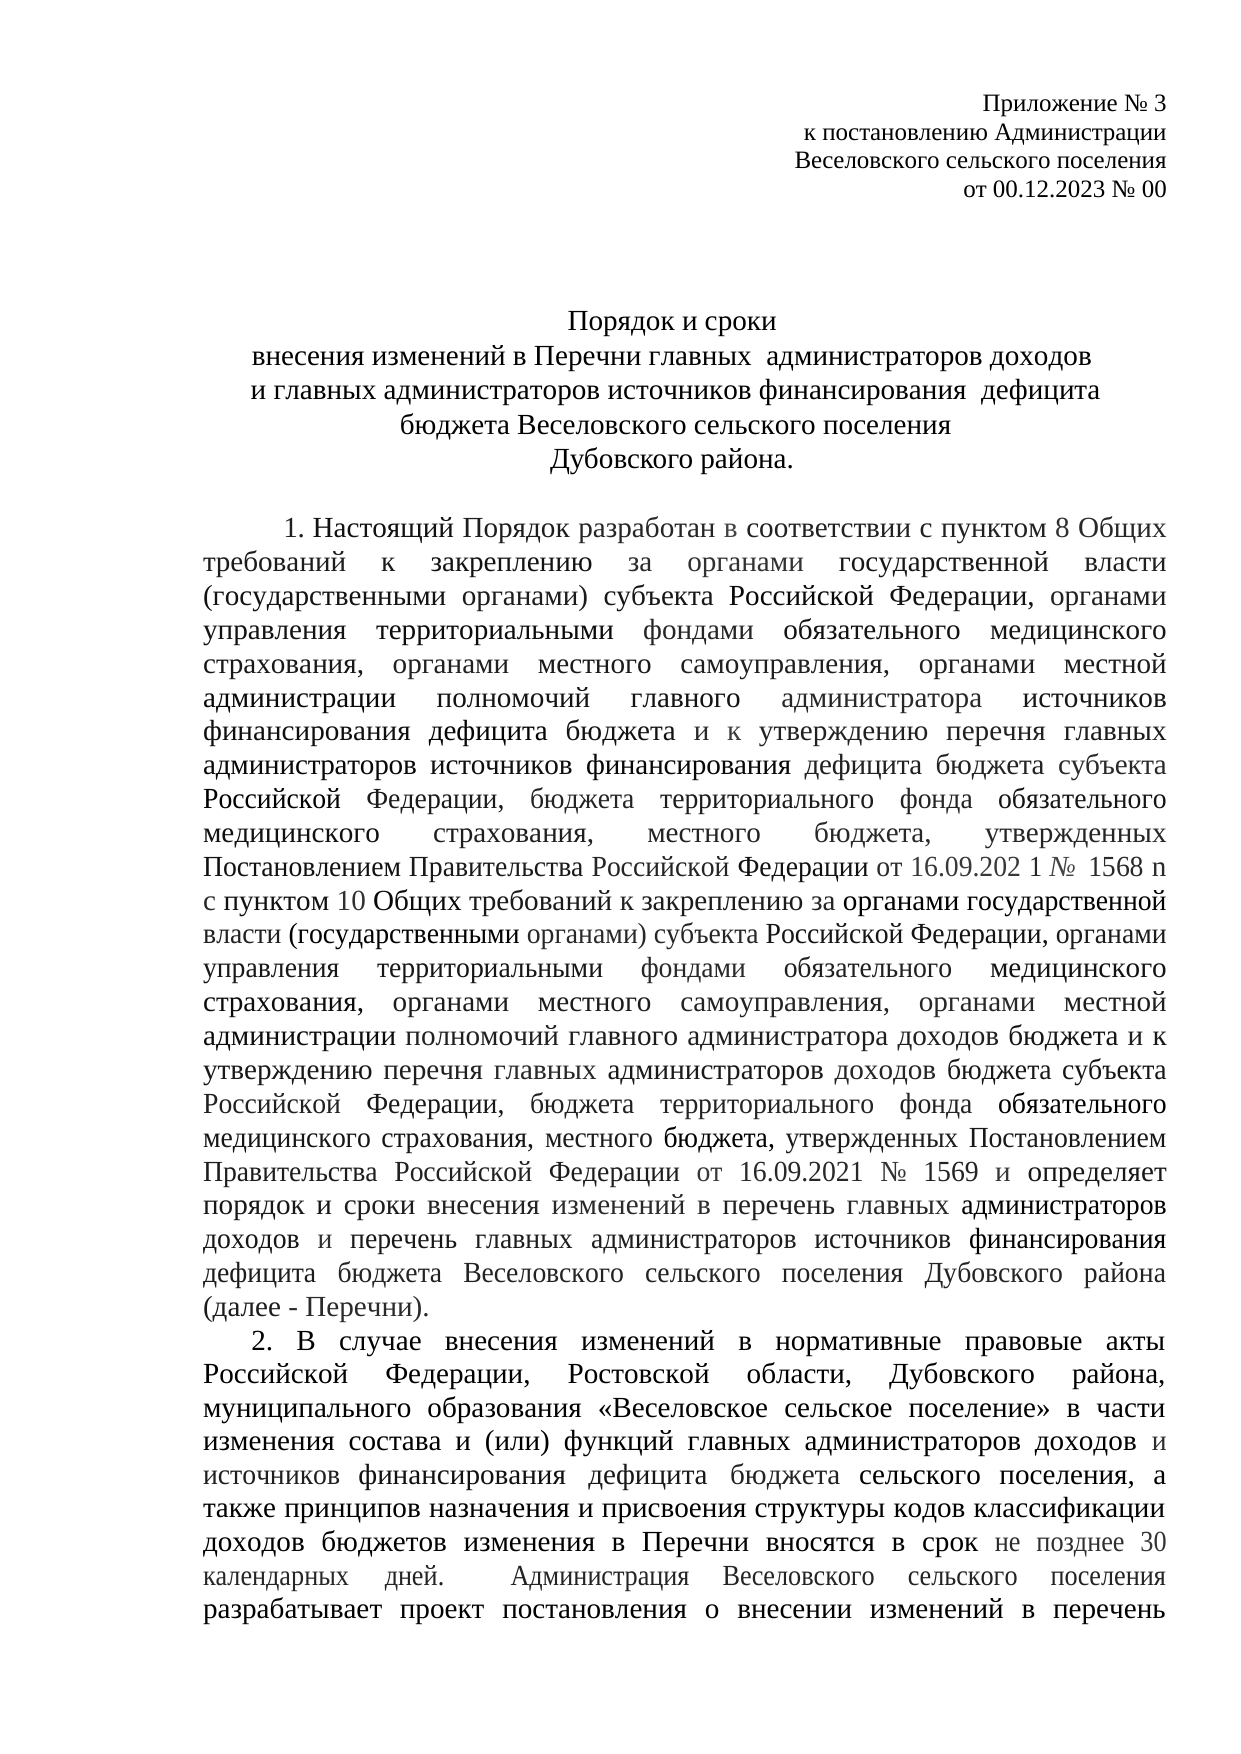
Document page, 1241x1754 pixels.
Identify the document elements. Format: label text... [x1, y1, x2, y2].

text Приложение № 3 [886, 88, 1166, 117]
list Настоящий Порядок разработан в соответствии с пунктом 8 Общих требований к закреплению за органами государственной власти (государственными органами) субъекта Российской Федерации, органами управления территориальными фондами обязательного медицинского страхования, органами местного самоуправления, органами местной администрации полномочий главного администратора источников финансирования дефицита бюджета и к утверждению перечня главных администраторов источников финансирования дефицита бюджета субъекта Российской Федерации, бюджета территориального фонда обязательного медицинского страхования, местного бюджета, утвержденных Постановлением Правительства Российской Федерации от 16.09.202 1 № 1568 n с пунктом 10 Общих требований к закреплению за органами государственной власти (государственными органами) субъекта Российской Федерации, органами управления территориальными фондами обязательного медицинского страхования, органами местного самоуправления, органами местной администрации полномочий главного администратора доходов бюджета и к утверждению перечня главных администраторов доходов бюджета субъекта Российской Федерации, бюджета территориального фонда обязательного медицинского страхования, местного бюджета, утвержденных Постановлением Правительства Российской Федерации от 16.09.2021 № 1569 и определяет порядок и сроки внесения изменений в перечень главных администраторов доходов и перечень главных администраторов источников финансирования дефицита бюджета Веселовского сельского поселения Дубовского района (далее - Перечни). [203, 510, 1167, 1323]
text от 00.12.2023 № 00 [886, 174, 1166, 203]
text Веселовского сельского поселения [177, 145, 1166, 174]
text к постановлению Администрации [177, 117, 1166, 145]
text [203, 1323, 1166, 1625]
text Порядок и сроки [177, 303, 1166, 337]
text внесения изменений в Перечни главных администраторов доходов [177, 338, 1166, 371]
text Дубовского района. [177, 441, 1166, 475]
text и главных администраторов источников финансирования дефицита [177, 372, 1166, 406]
text бюджета Веселовского сельского поселения [177, 407, 1166, 440]
